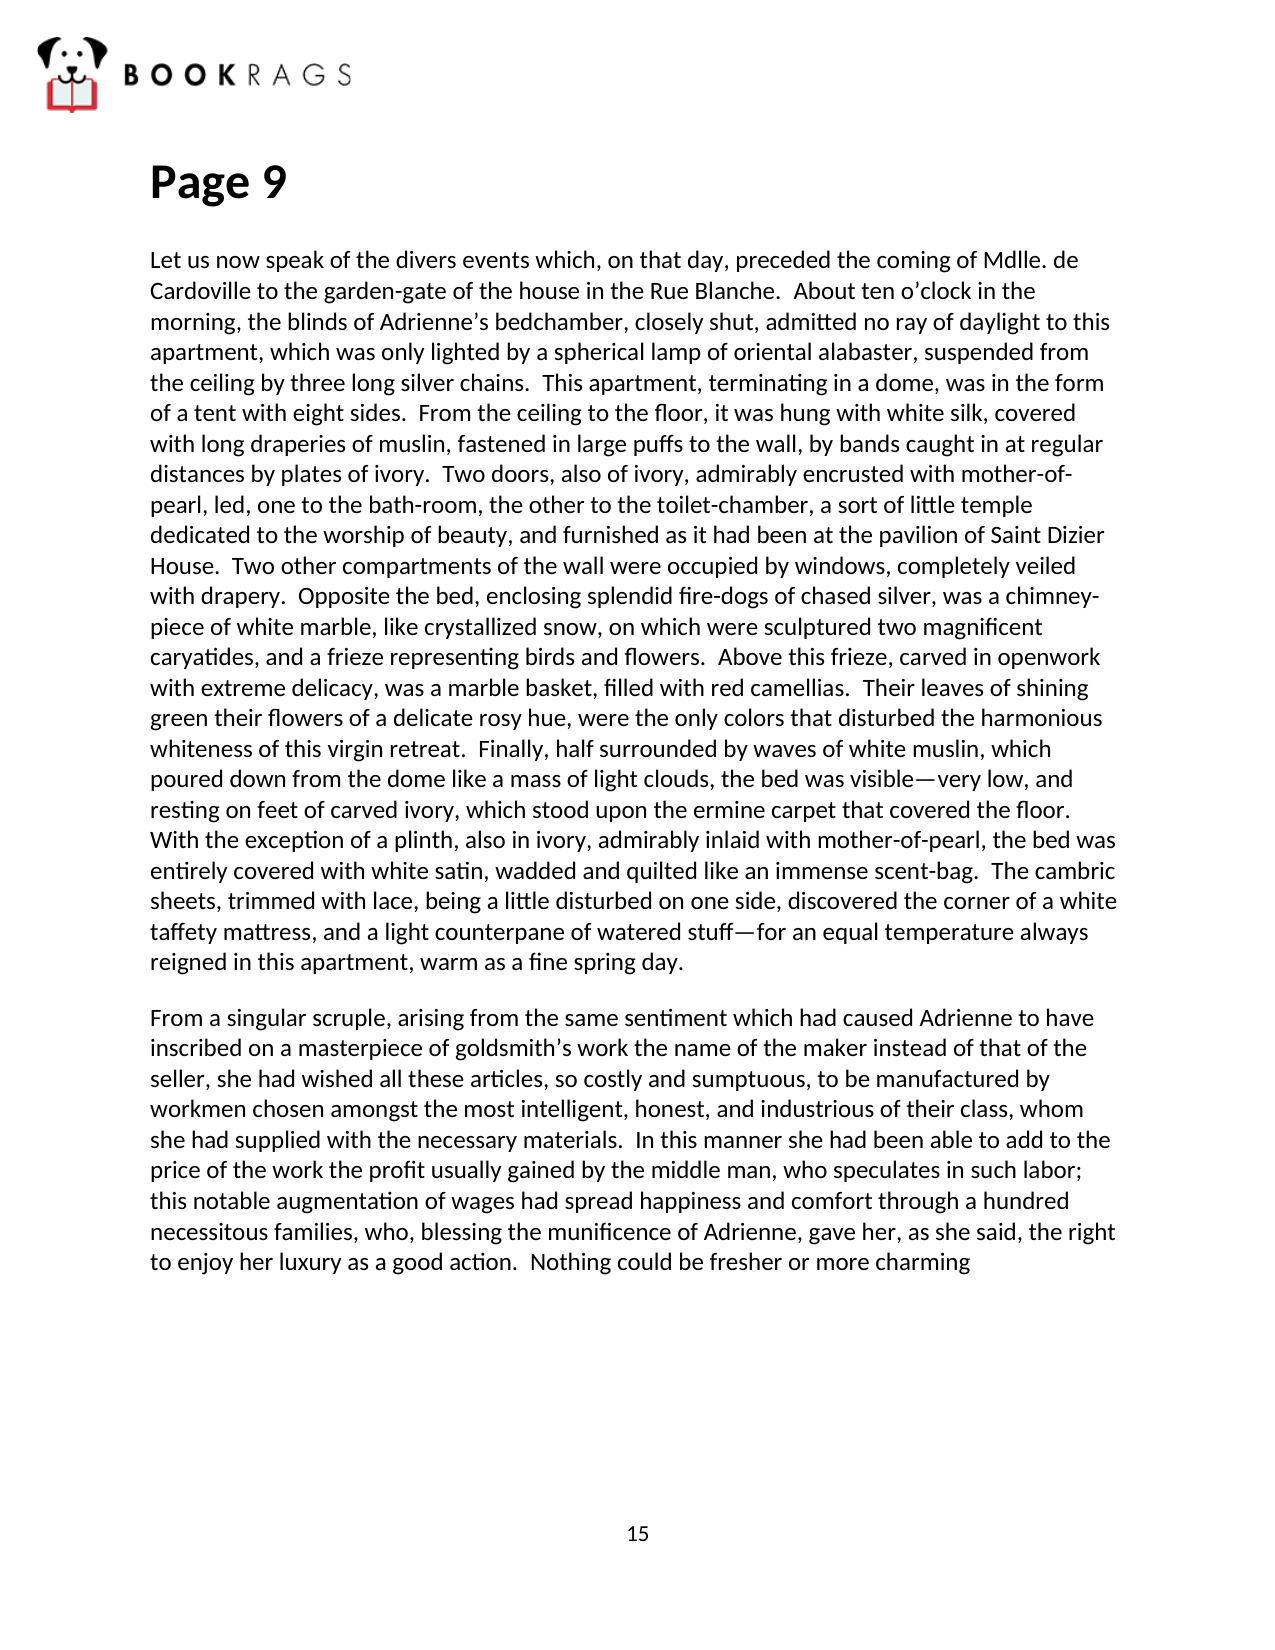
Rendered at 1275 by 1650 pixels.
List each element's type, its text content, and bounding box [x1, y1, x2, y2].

text From a singular scruple, arising from the same sentiment which had caused Adrienne to have inscribed on a masterpiece of goldsmith’s work the name of the maker instead of that of the seller, she had wished all these articles, so costly and sumptuous, to be manufactured by workmen chosen amongst the most intelligent, honest, and industrious of their class, whom she had supplied with the necessary materials. In this manner she had been able to add to the price of the work the profit usually gained by the middle man, who speculates in such labor; this notable augmentation of wages had spread happiness and comfort through a hundred necessitous families, who, blessing the munificence of Adrienne, gave her, as she said, the right to enjoy her luxury as a good action. Nothing could be fresher or more charming [150, 1002, 1125, 1277]
text Let us now speak of the divers events which, on that day, preceded the coming of Mdlle. de Cardoville to the garden-gate of the house in the Rue Blanche. About ten o’clock in the morning, the blinds of Adrienne’s bedchamber, closely shut, admitted no ray of daylight to this apartment, which was only lighted by a spherical lamp of oriental alabaster, suspended from the ceiling by three long silver chains. This apartment, terminating in a dome, was in the form of a tent with eight sides. From the ceiling to the floor, it was hung with white silk, covered with long draperies of muslin, fastened in large puffs to the wall, by bands caught in at regular distances by plates of ivory. Two doors, also of ivory, admirably encrusted with mother-of-pearl, led, one to the bath-room, the other to the toilet-chamber, a sort of little temple dedicated to the worship of beauty, and furnished as it had been at the pavilion of Saint Dizier House. Two other compartments of the wall were occupied by windows, completely veiled with drapery. Opposite the bed, enclosing splendid fire-dogs of chased silver, was a chimney-piece of white marble, like crystallized snow, on which were sculptured two magnificent caryatides, and a frieze representing birds and flowers. Above this frieze, carved in openwork with extreme delicacy, was a marble basket, filled with red camellias. Their leaves of shining green their flowers of a delicate rosy hue, were the only colors that disturbed the harmonious whiteness of this virgin retreat. Finally, half surrounded by waves of white muslin, which poured down from the dome like a mass of light clouds, the bed was visible—­very low, and resting on feet of carved ivory, which stood upon the ermine carpet that covered the floor. With the exception of a plinth, also in ivory, admirably inlaid with mother-of-pearl, the bed was entirely covered with white satin, wadded and quilted like an immense scent-bag. The cambric sheets, trimmed with lace, being a little disturbed on one side, discovered the corner of a white taffety mattress, and a light counterpane of watered stuff—­for an equal temperature always reigned in this apartment, warm as a fine spring day. [150, 244, 1125, 977]
text Page 9 [150, 150, 1125, 211]
picture [37, 37, 351, 113]
